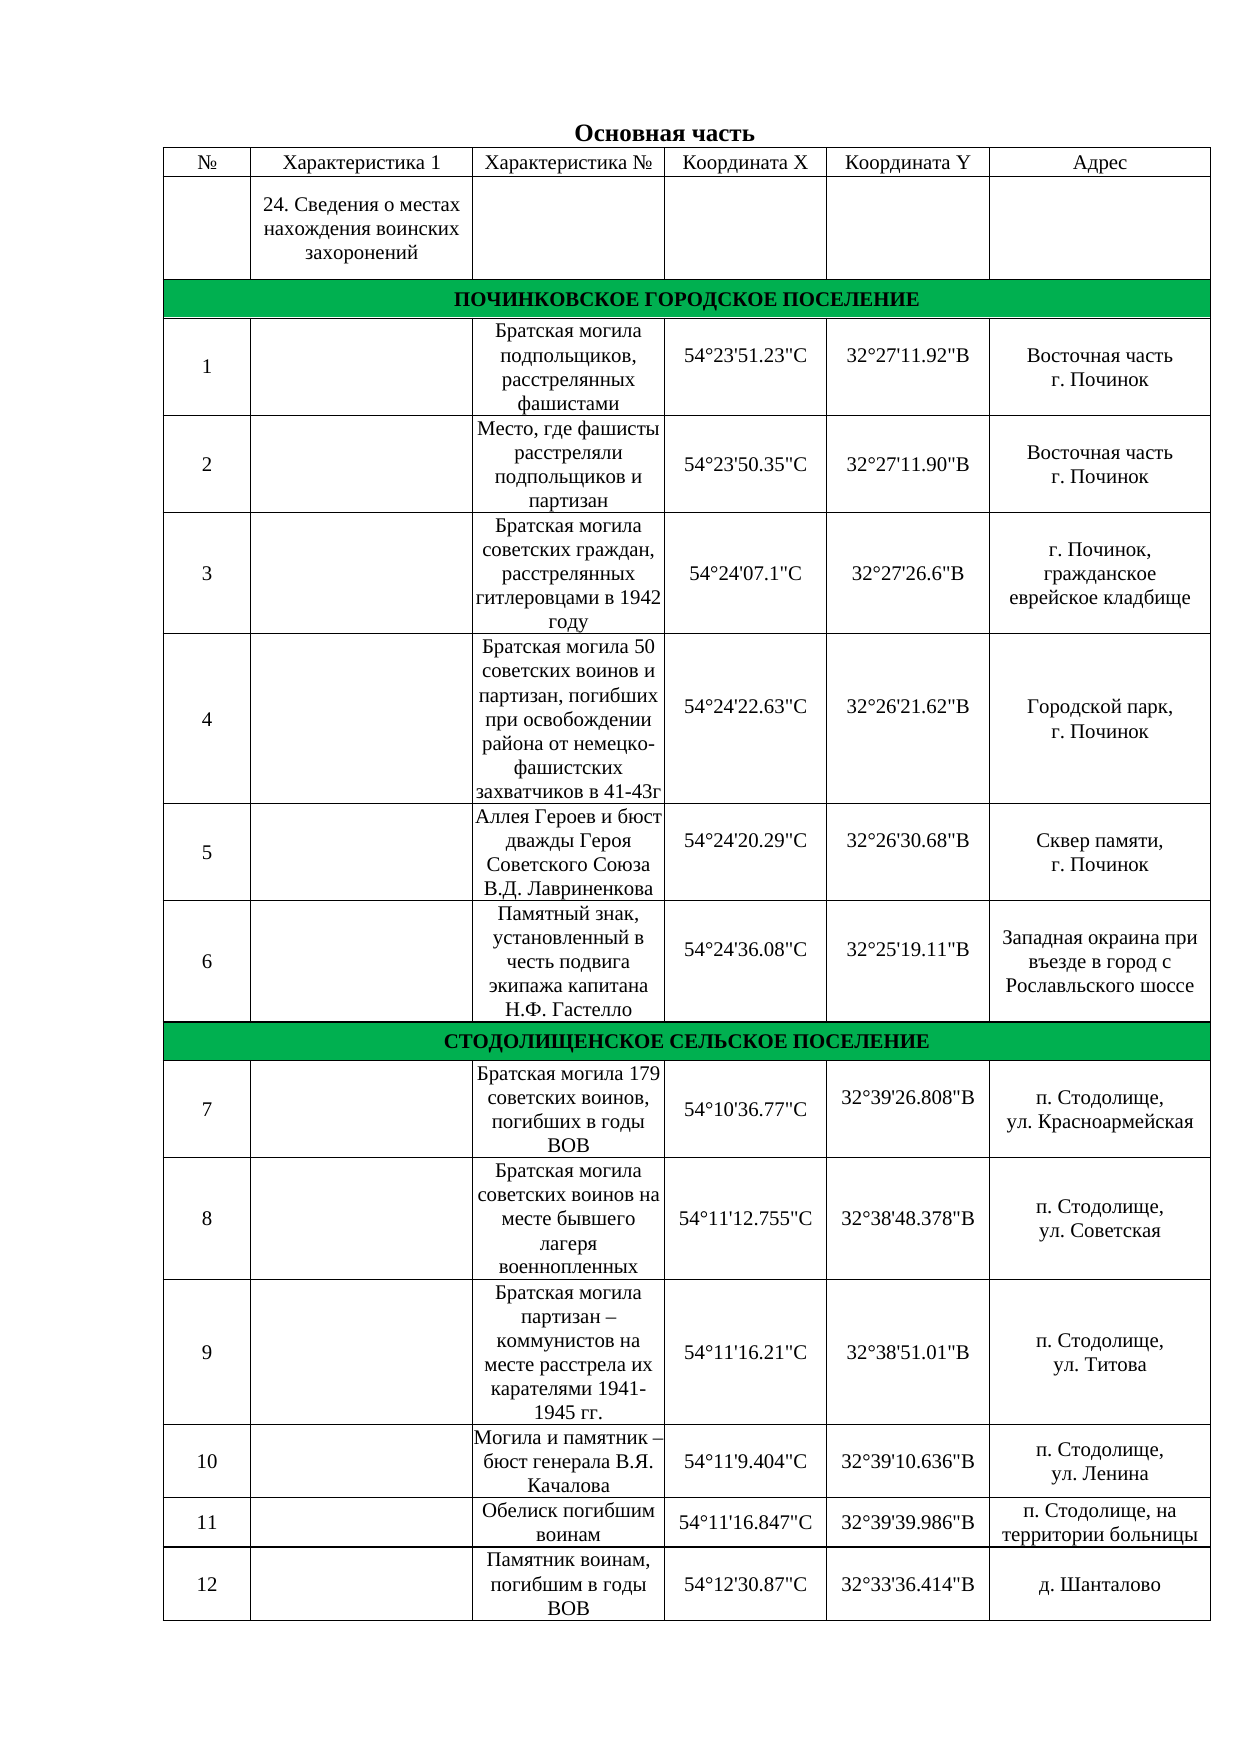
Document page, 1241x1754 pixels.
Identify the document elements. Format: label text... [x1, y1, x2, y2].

table_cell Обелиск погибшим воинам [473, 1498, 664, 1546]
table_cell 32°39'10.636"В [827, 1425, 989, 1497]
table_cell Братская могила советских воинов на месте бывшего лагеря военнопленных [473, 1158, 664, 1278]
table_cell п. Стодолище, на территории больницы [990, 1498, 1210, 1546]
table_cell 54°10'36.77"С [665, 1061, 826, 1157]
table_cell 54°11'12.755"С [665, 1158, 826, 1278]
table_cell 32°25'19.11"В [827, 901, 989, 1021]
table_header № [164, 148, 250, 176]
table_cell 8 [164, 1158, 250, 1278]
table_cell 32°27'11.90"В [827, 416, 989, 512]
table_cell [164, 177, 250, 279]
table_cell п. Стодолище, ул. Ленина [990, 1425, 1210, 1497]
table_cell 54°23'50.35"С [665, 416, 826, 512]
table_cell 1 [164, 319, 250, 415]
table_cell 54°24'07.1"С [665, 513, 826, 633]
table_cell 6 [164, 901, 250, 1021]
table_cell [251, 1280, 472, 1424]
table_cell Западная окраина при въезде в город с Рославльского шоссе [990, 901, 1210, 1021]
table_cell [251, 513, 472, 633]
table_cell 2 [164, 416, 250, 512]
table_cell Сквер памяти, г. Починок [990, 804, 1210, 900]
table_cell 54°24'22.63"С [665, 634, 826, 803]
table_cell 4 [164, 634, 250, 803]
table_cell Могила и памятник – бюст генерала В.Я. Качалова [473, 1425, 664, 1497]
table_cell 32°33'36.414"В [827, 1548, 989, 1619]
table_cell Памятник воинам, погибшим в годы ВОВ [473, 1548, 664, 1619]
table_cell [473, 177, 664, 279]
table_cell 54°11'16.847"С [665, 1498, 826, 1546]
table_cell 54°11'16.21"С [665, 1280, 826, 1424]
table_cell 7 [164, 1061, 250, 1157]
table_cell [251, 319, 472, 415]
table_cell Братская могила 50 советских воинов и партизан, погибших при освобождении района от немецко-фашистских захватчиков в 41-43г [473, 634, 664, 803]
table_cell 24. Сведения о местах нахождения воинских захоронений [251, 177, 472, 279]
table_cell п. Стодолище, ул. Красноармейская [990, 1061, 1210, 1157]
table_cell 32°26'21.62"В [827, 634, 989, 803]
table_header Координата Х [665, 148, 826, 176]
table_cell [251, 901, 472, 1021]
table_cell Памятный знак, установленный в честь подвига экипажа капитана Н.Ф. Гастелло [473, 901, 664, 1021]
table_cell Братская могила советских граждан, расстрелянных гитлеровцами в 1942 году [473, 513, 664, 633]
table_cell 54°24'36.08"С [665, 901, 826, 1021]
table_cell 32°26'30.68"В [827, 804, 989, 900]
table_cell Городской парк, г. Починок [990, 634, 1210, 803]
table_cell г. Починок, гражданское еврейское кладбище [990, 513, 1210, 633]
table_cell Братская могила 179 советских воинов, погибших в годы ВОВ [473, 1061, 664, 1157]
table_cell 10 [164, 1425, 250, 1497]
table_header Характеристика 1 [251, 148, 472, 176]
table_cell Братская могила партизан – коммунистов на месте расстрела их карателями 1941-1945 гг. [473, 1280, 664, 1424]
table_cell 12 [164, 1548, 250, 1619]
table_cell ПОЧИНКОВСКОЕ ГОРОДСКОЕ ПОСЕЛЕНИЕ [164, 280, 1210, 317]
table_cell [251, 634, 472, 803]
table_cell 32°38'51.01"В [827, 1280, 989, 1424]
table_header Адрес [990, 148, 1210, 176]
table_cell 11 [164, 1498, 250, 1546]
table_cell д. Шанталово [990, 1548, 1210, 1619]
table_cell п. Стодолище, ул. Титова [990, 1280, 1210, 1424]
table_cell 32°27'11.92"В [827, 319, 989, 415]
table_cell Восточная часть г. Починок [990, 416, 1210, 512]
table_cell [251, 416, 472, 512]
table_cell 32°38'48.378"В [827, 1158, 989, 1278]
table_cell 32°39'26.808"В [827, 1061, 989, 1157]
table_cell 32°27'26.6"В [827, 513, 989, 633]
table_cell 54°24'20.29"С [665, 804, 826, 900]
table_cell [251, 1061, 472, 1157]
table_cell [665, 177, 826, 279]
table_header Характеристика № [473, 148, 664, 176]
table_cell [251, 1498, 472, 1546]
table_cell 5 [164, 804, 250, 900]
table_cell 32°39'39.986"В [827, 1498, 989, 1546]
table_header Координата Y [827, 148, 989, 176]
table_cell Аллея Героев и бюст дважды Героя Советского Союза В.Д. Лавриненкова [473, 804, 664, 900]
table_cell 54°12'30.87"С [665, 1548, 826, 1619]
table_cell [251, 804, 472, 900]
table_cell 54°23'51.23"С [665, 319, 826, 415]
table_cell п. Стодолище, ул. Советская [990, 1158, 1210, 1278]
table_cell 9 [164, 1280, 250, 1424]
table_cell [990, 177, 1210, 279]
table_cell [827, 177, 989, 279]
table_cell 3 [164, 513, 250, 633]
table_cell Восточная часть г. Починок [990, 319, 1210, 415]
table_cell Место, где фашисты расстреляли подпольщиков и партизан [473, 416, 664, 512]
text Основная часть [148, 118, 1181, 147]
table_cell 54°11'9.404"С [665, 1425, 826, 1497]
table_cell [251, 1548, 472, 1619]
table_cell Братская могила подпольщиков, расстрелянных фашистами [473, 319, 664, 415]
table_cell [251, 1425, 472, 1497]
table_cell СТОДОЛИЩЕНСКОЕ СЕЛЬСКОЕ ПОСЕЛЕНИЕ [164, 1023, 1210, 1060]
table_cell [251, 1158, 472, 1278]
